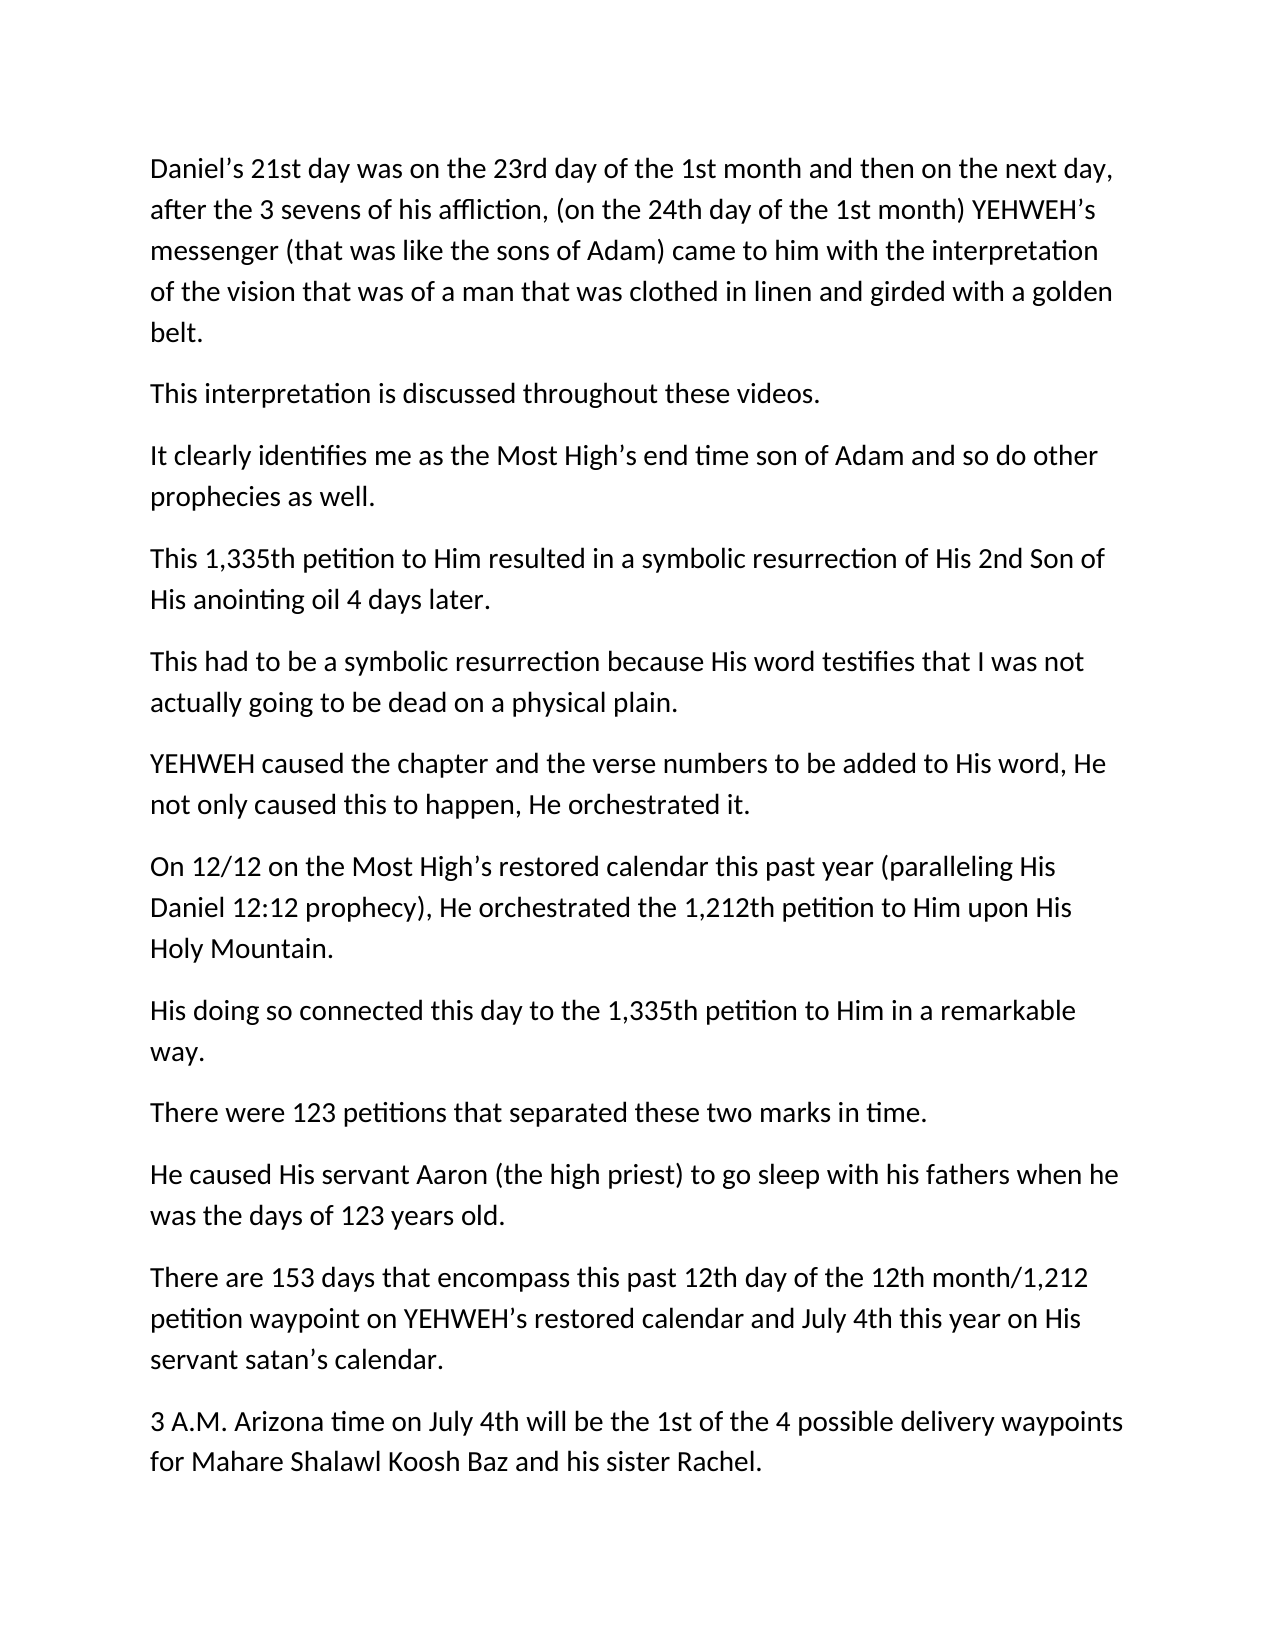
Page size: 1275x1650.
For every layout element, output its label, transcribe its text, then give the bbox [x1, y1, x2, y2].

text Daniel’s 21st day was on the 23rd day of the 1st month and then on the next day, after the 3 sevens of his affliction, (on the 24th day of the 1st month) YEHWEH’s messenger (that was like the sons of Adam) came to him with the interpretation of the vision that was of a man that was clothed in linen and girded with a golden belt. [150, 150, 1125, 349]
text He caused His servant Aaron (the high priest) to go sleep with his fathers when he was the days of 123 years old. [150, 1156, 1125, 1233]
text 3 A.M. Arizona time on July 4th will be the 1st of the 4 possible delivery waypoints for Mahare Shalawl Koosh Baz and his sister Rachel. [150, 1403, 1125, 1479]
text It clearly identifies me as the Most High’s end time son of Adam and so do other prophecies as well. [150, 437, 1125, 514]
text There are 153 days that encompass this past 12th day of the 12th month/1,212 petition waypoint on YEHWEH’s restored calendar and July 4th this year on His servant satan’s calendar. [150, 1259, 1125, 1376]
text YEHWEH caused the chapter and the verse numbers to be added to His word, He not only caused this to happen, He orchestrated it. [150, 745, 1125, 822]
text His doing so connected this day to the 1,335th petition to Him in a remarkable way. [150, 992, 1125, 1068]
text This interpretation is discussed throughout these videos. [150, 376, 1125, 411]
text There were 123 petitions that separated these two marks in time. [150, 1094, 1125, 1130]
text On 12/12 on the Most High’s restored calendar this past year (paralleling His Daniel 12:12 prophecy), He orchestrated the 1,212th petition to Him upon His Holy Mountain. [150, 848, 1125, 966]
text This 1,335th petition to Him resulted in a symbolic resurrection of His 2nd Son of His anointing oil 4 days later. [150, 540, 1125, 617]
text This had to be a symbolic resurrection because His word testifies that I was not actually going to be dead on a physical plain. [150, 643, 1125, 719]
